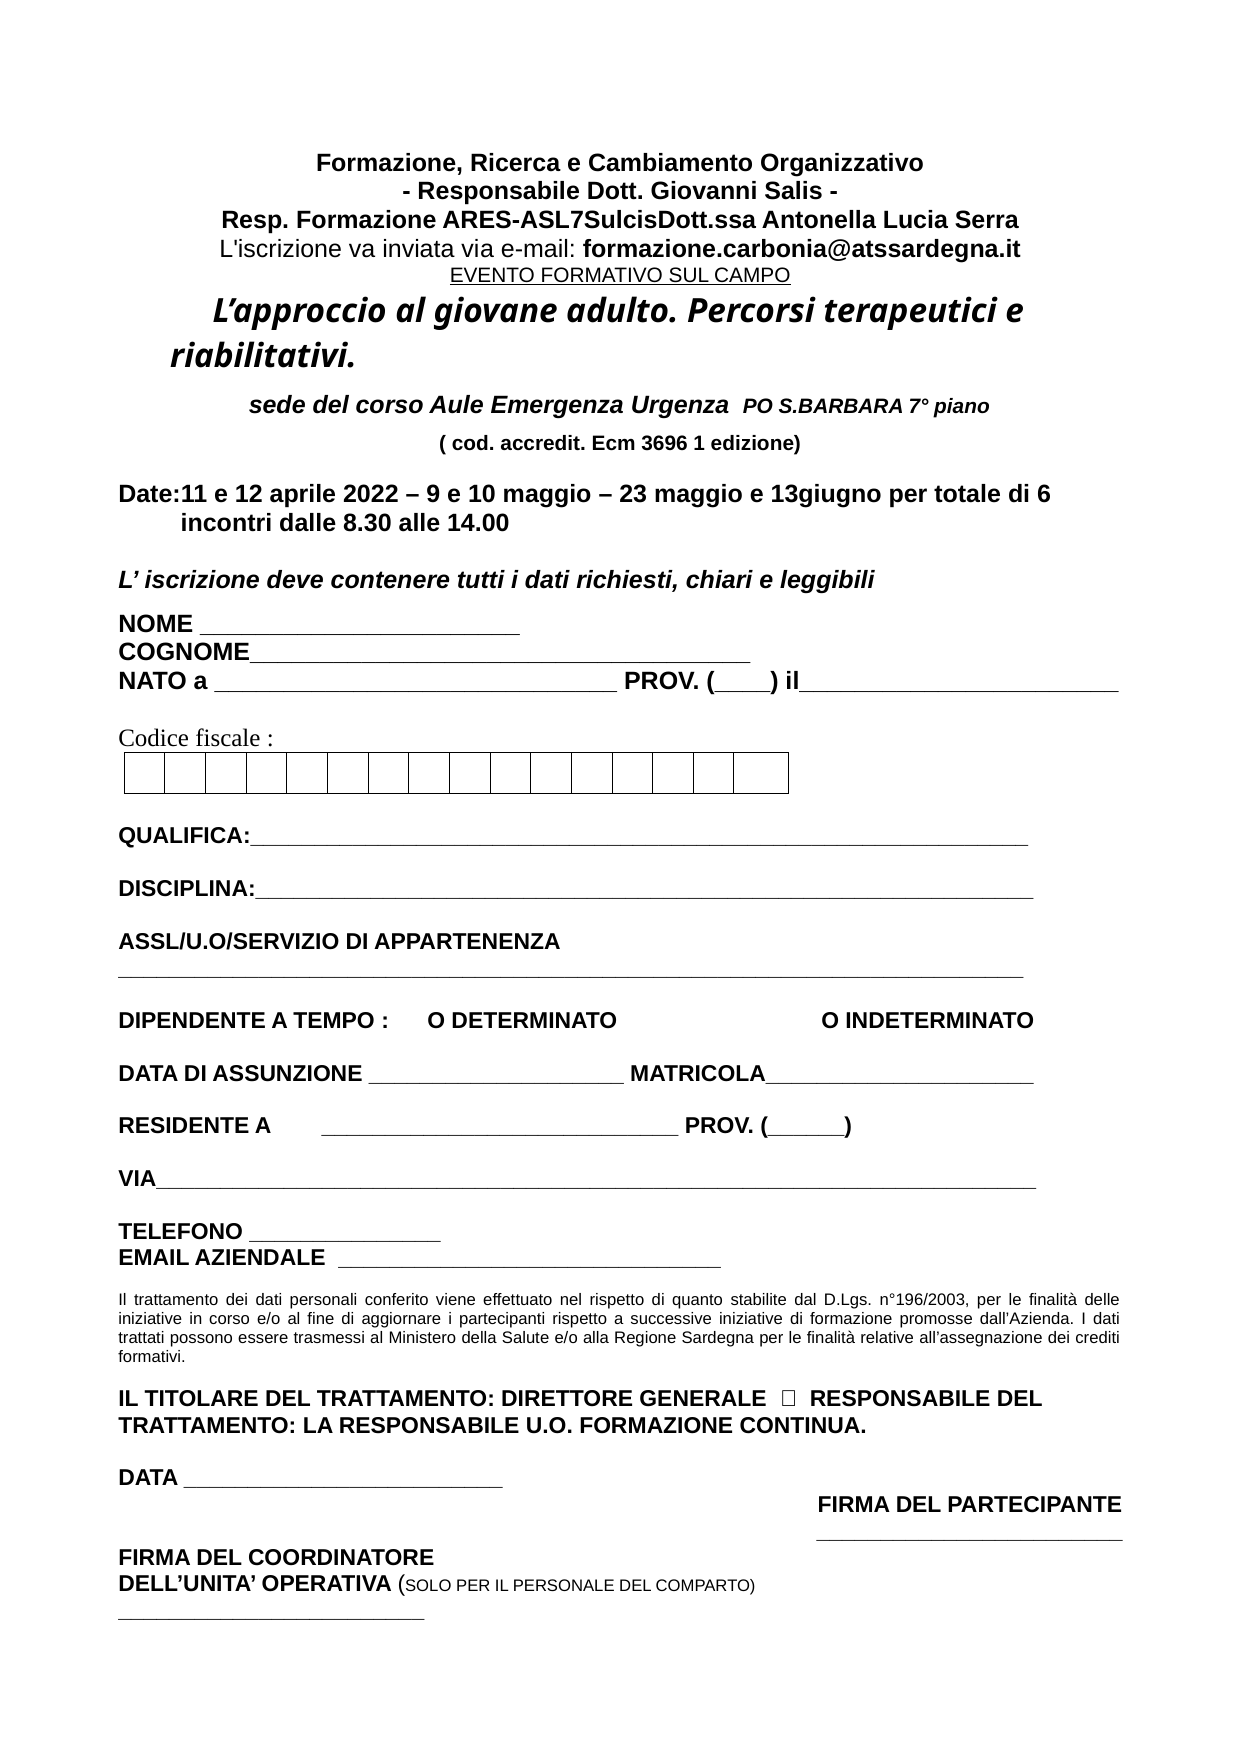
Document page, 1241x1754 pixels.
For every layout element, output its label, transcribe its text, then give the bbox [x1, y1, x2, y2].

text Via_____________________________________________________________________ [118, 1165, 1122, 1191]
text ( cod. accredit. Ecm 3696 1 edizione) [118, 431, 1122, 455]
text Qualifica:_____________________________________________________________ [118, 822, 1122, 849]
text ________________________ [118, 1596, 1122, 1622]
table_header [572, 753, 612, 793]
table_header [206, 753, 246, 793]
text firma del partecipante [118, 1491, 1122, 1517]
text Il trattamento dei dati personali conferito viene effettuato nel rispetto di quanto stabilite dal D.Lgs. n°196/2003, per le finalità delle iniziative in corso e/o al fine di aggiornare i partecipanti rispetto a successive iniziative di formazione promosse dall’Azienda. I dati trattati possono essere trasmessi al Ministero della Salute e/o alla Regione Sardegna per le finalità relative all’assegnazione dei crediti formativi. [118, 1289, 1122, 1366]
text NOME _______________________ COGNOME____________________________________ [118, 608, 1122, 666]
text ________________________ [118, 1517, 1122, 1543]
text EVENTO FORMATIVO SUL CAMPO [118, 263, 1122, 287]
text email aziendale ______________________________ [118, 1244, 1122, 1270]
text sede del corso Aule Emergenza Urgenza PO S.BARBARA 7° piano [118, 390, 1122, 419]
text Formazione, Ricerca e Cambiamento Organizzativo [118, 148, 1122, 176]
text Date:11 e 12 aprile 2022 – 9 e 10 maggio – 23 maggio e 13giugno per totale di 6 [118, 479, 1122, 508]
table_header [369, 753, 408, 793]
table_header [653, 753, 693, 793]
text Data di assunzione ____________________ MATRICOLA_____________________ [118, 1059, 1122, 1086]
text NATO a _____________________________ PROV. (____) il_______________________ [118, 666, 1122, 695]
text firma del coordinatore [118, 1543, 1122, 1570]
text incontri dalle 8.30 alle 14.00 [118, 508, 1122, 537]
text Dipendente a tempo : O determinato O indeterminato [118, 1007, 1122, 1033]
table_header [287, 753, 327, 793]
text L'iscrizione va inviata via e-mail: formazione.carbonia@atssardegna.it [118, 234, 1122, 263]
text ASSL/U.O/Servizio di appartenenza _______________________________________________________________________ [118, 928, 1122, 980]
table_header [694, 753, 733, 793]
table_header [409, 753, 449, 793]
text Il titolare del trattamento: Direttore Generale Responsabile del trattamento: la responsabile U.O. Formazione continua. [118, 1385, 1122, 1438]
table_header [125, 753, 164, 793]
table_header [247, 753, 286, 793]
text riabilitativi. [118, 332, 1122, 377]
table_header [450, 753, 490, 793]
text DISCIPLINA:_____________________________________________________________ [118, 875, 1122, 901]
text L’approccio al giovane adulto. Percorsi terapeutici e [118, 287, 1122, 332]
text Telefono _______________ [118, 1218, 1122, 1244]
table_header [734, 753, 788, 793]
table_header [613, 753, 652, 793]
text dell’unita’ operativa (solo per il personale del comparto) [118, 1570, 1122, 1596]
text residente a ____________________________ prov. (______) [118, 1112, 1122, 1138]
text Codice fiscale : [118, 723, 1122, 752]
text Resp. Formazione ARES-ASL7SulcisDott.ssa Antonella Lucia Serra [118, 205, 1122, 234]
text L’ iscrizione deve contenere tutti i dati richiesti, chiari e leggibili [118, 565, 1137, 594]
table_header [328, 753, 368, 793]
text data _________________________ [118, 1464, 1122, 1491]
table_header [531, 753, 571, 793]
table_header [165, 753, 205, 793]
table_header [491, 753, 530, 793]
text - Responsabile Dott. Giovanni Salis - [118, 176, 1122, 205]
